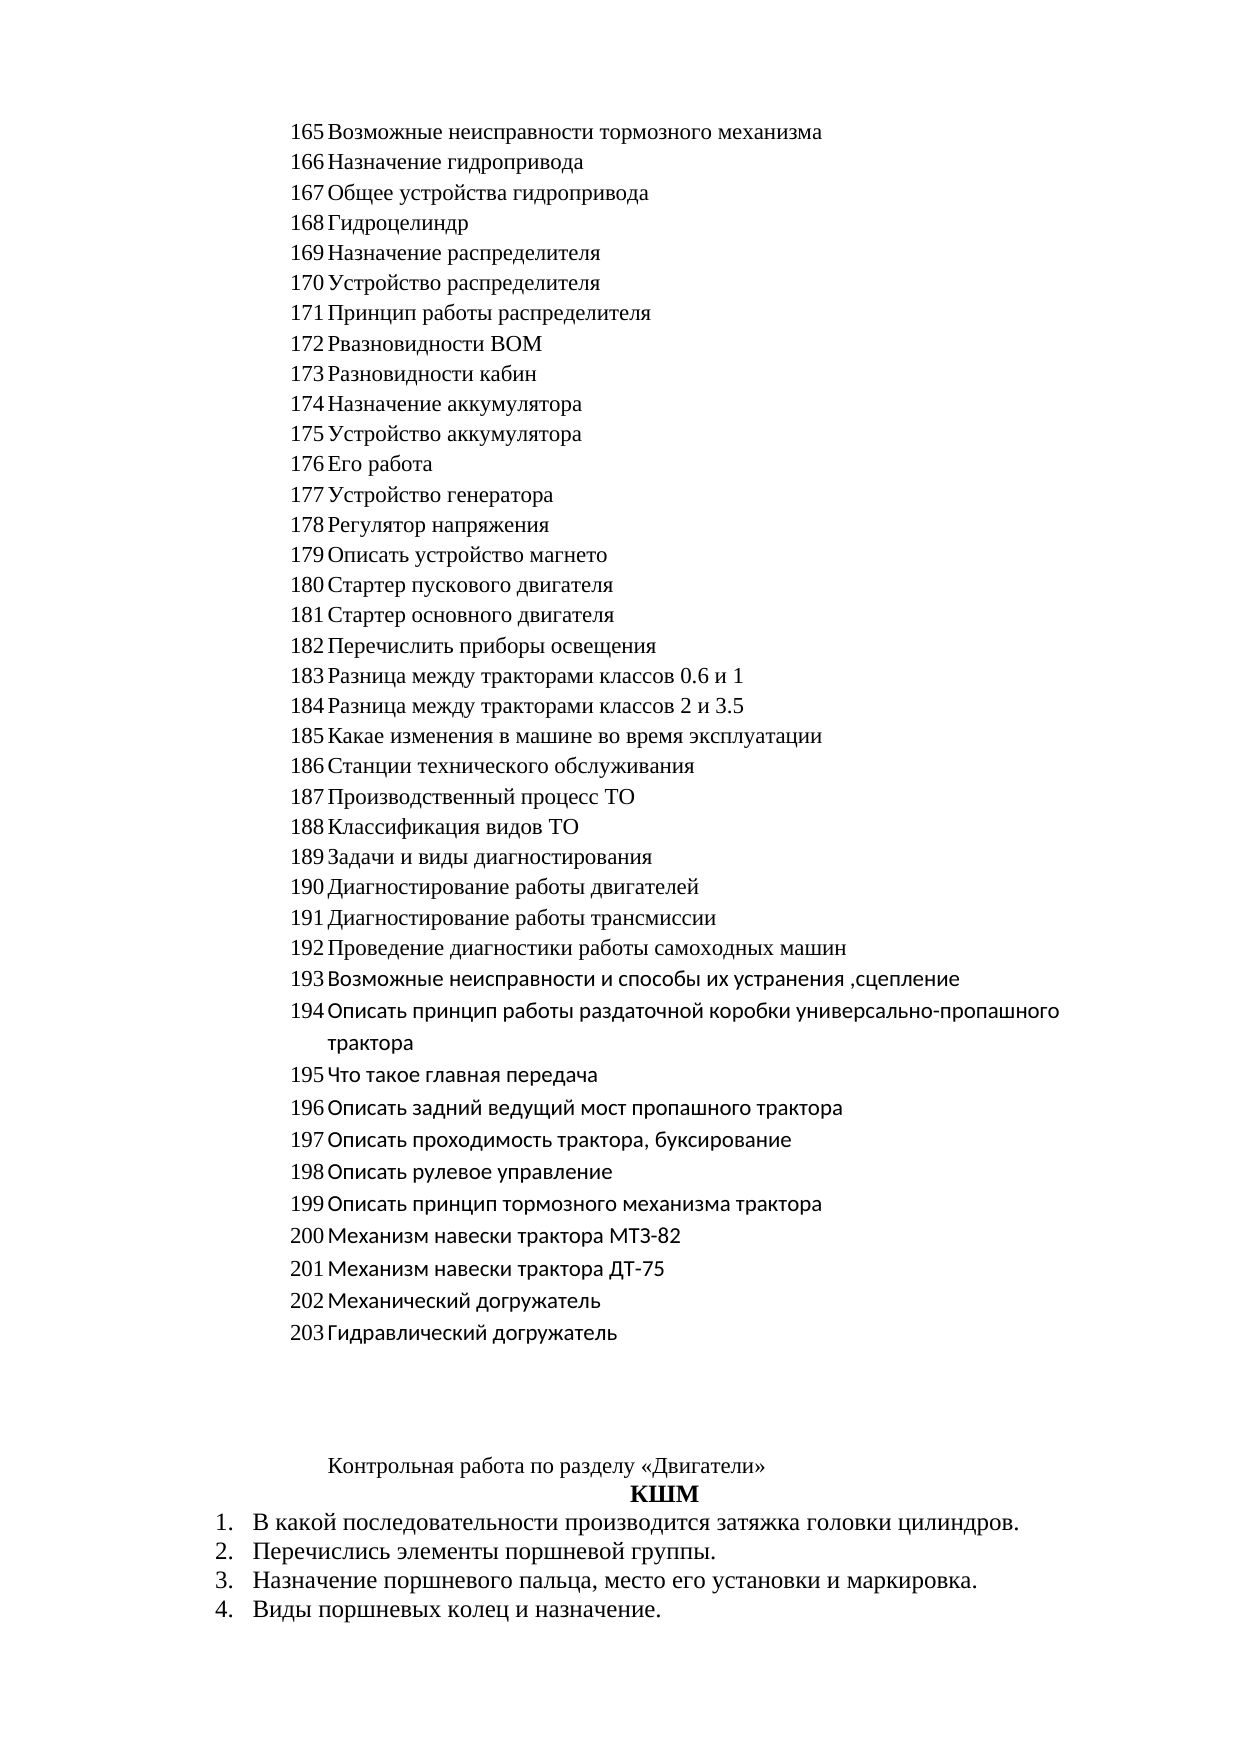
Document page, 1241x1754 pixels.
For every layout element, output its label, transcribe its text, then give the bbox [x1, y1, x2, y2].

list Какае изменения в машине во время эксплуатации [290, 722, 1152, 749]
list Станции технического обслуживания [290, 752, 1152, 779]
list Назначение распределителя [290, 239, 1152, 265]
list Классификация видов ТО [290, 813, 1152, 839]
list Назначение аккумулятора [290, 390, 1152, 416]
list Стартер пускового двигателя [290, 571, 1152, 598]
list Стартер основного двигателя [290, 601, 1152, 628]
list Назначение поршневого пальца, место его установки и маркировка. [215, 1565, 1152, 1594]
list Контрольная работа по разделу «Двигатели» [327, 1452, 1152, 1479]
list Его работа [290, 450, 1152, 477]
list Регулятор напряжения [290, 511, 1152, 537]
list Разновидности кабин [290, 360, 1152, 386]
list Возможные неисправности тормозного механизма [290, 118, 1152, 144]
list Задачи и виды диагностирования [290, 843, 1152, 869]
list Описать принцип тормозного механизма трактора [290, 1189, 1152, 1217]
list В какой последовательности производится затяжка головки цилиндров. [215, 1507, 1152, 1536]
text КШМ [177, 1479, 1152, 1507]
list Диагностирование работы трансмиссии [290, 903, 1152, 930]
list Описать проходимость трактора, буксирование [290, 1125, 1152, 1153]
list Гидравлический догружатель [290, 1318, 1152, 1346]
list Что такое главная передача [290, 1061, 1152, 1088]
list Описать принцип работы раздаточной коробки универсально-пропашного трактора [290, 996, 1152, 1056]
list Диагностирование работы двигателей [290, 873, 1152, 900]
list Разница между тракторами классов 2 и 3.5 [290, 692, 1152, 718]
list Перечислить приборы освещения [290, 632, 1152, 658]
list Механический догружатель [290, 1286, 1152, 1314]
list Проведение диагностики работы самоходных машин [290, 934, 1152, 960]
list Механизм навески трактора ДТ-75 [290, 1254, 1152, 1282]
list Разница между тракторами классов 0.6 и 1 [290, 662, 1152, 688]
list Рвазновидности ВОМ [290, 329, 1152, 356]
list Возможные неисправности и способы их устранения ,сцепление [290, 964, 1152, 992]
list Назначение гидропривода [290, 148, 1152, 175]
list Устройство аккумулятора [290, 420, 1152, 447]
list Описать устройство магнето [290, 541, 1152, 567]
list Производственный процесс ТО [290, 783, 1152, 809]
list Гидроцелиндр [290, 209, 1152, 235]
list Устройство распределителя [290, 269, 1152, 296]
list Устройство генератора [290, 481, 1152, 507]
list Принцип работы распределителя [290, 299, 1152, 326]
list Перечислись элементы поршневой группы. [215, 1536, 1152, 1565]
list Общее устройства гидропривода [290, 178, 1152, 205]
list Описать задний ведущий мост пропашного трактора [290, 1093, 1152, 1121]
list Описать рулевое управление [290, 1157, 1152, 1185]
list Виды поршневых колец и назначение. [215, 1594, 1152, 1622]
list Механизм навески трактора МТЗ-82 [290, 1221, 1152, 1249]
